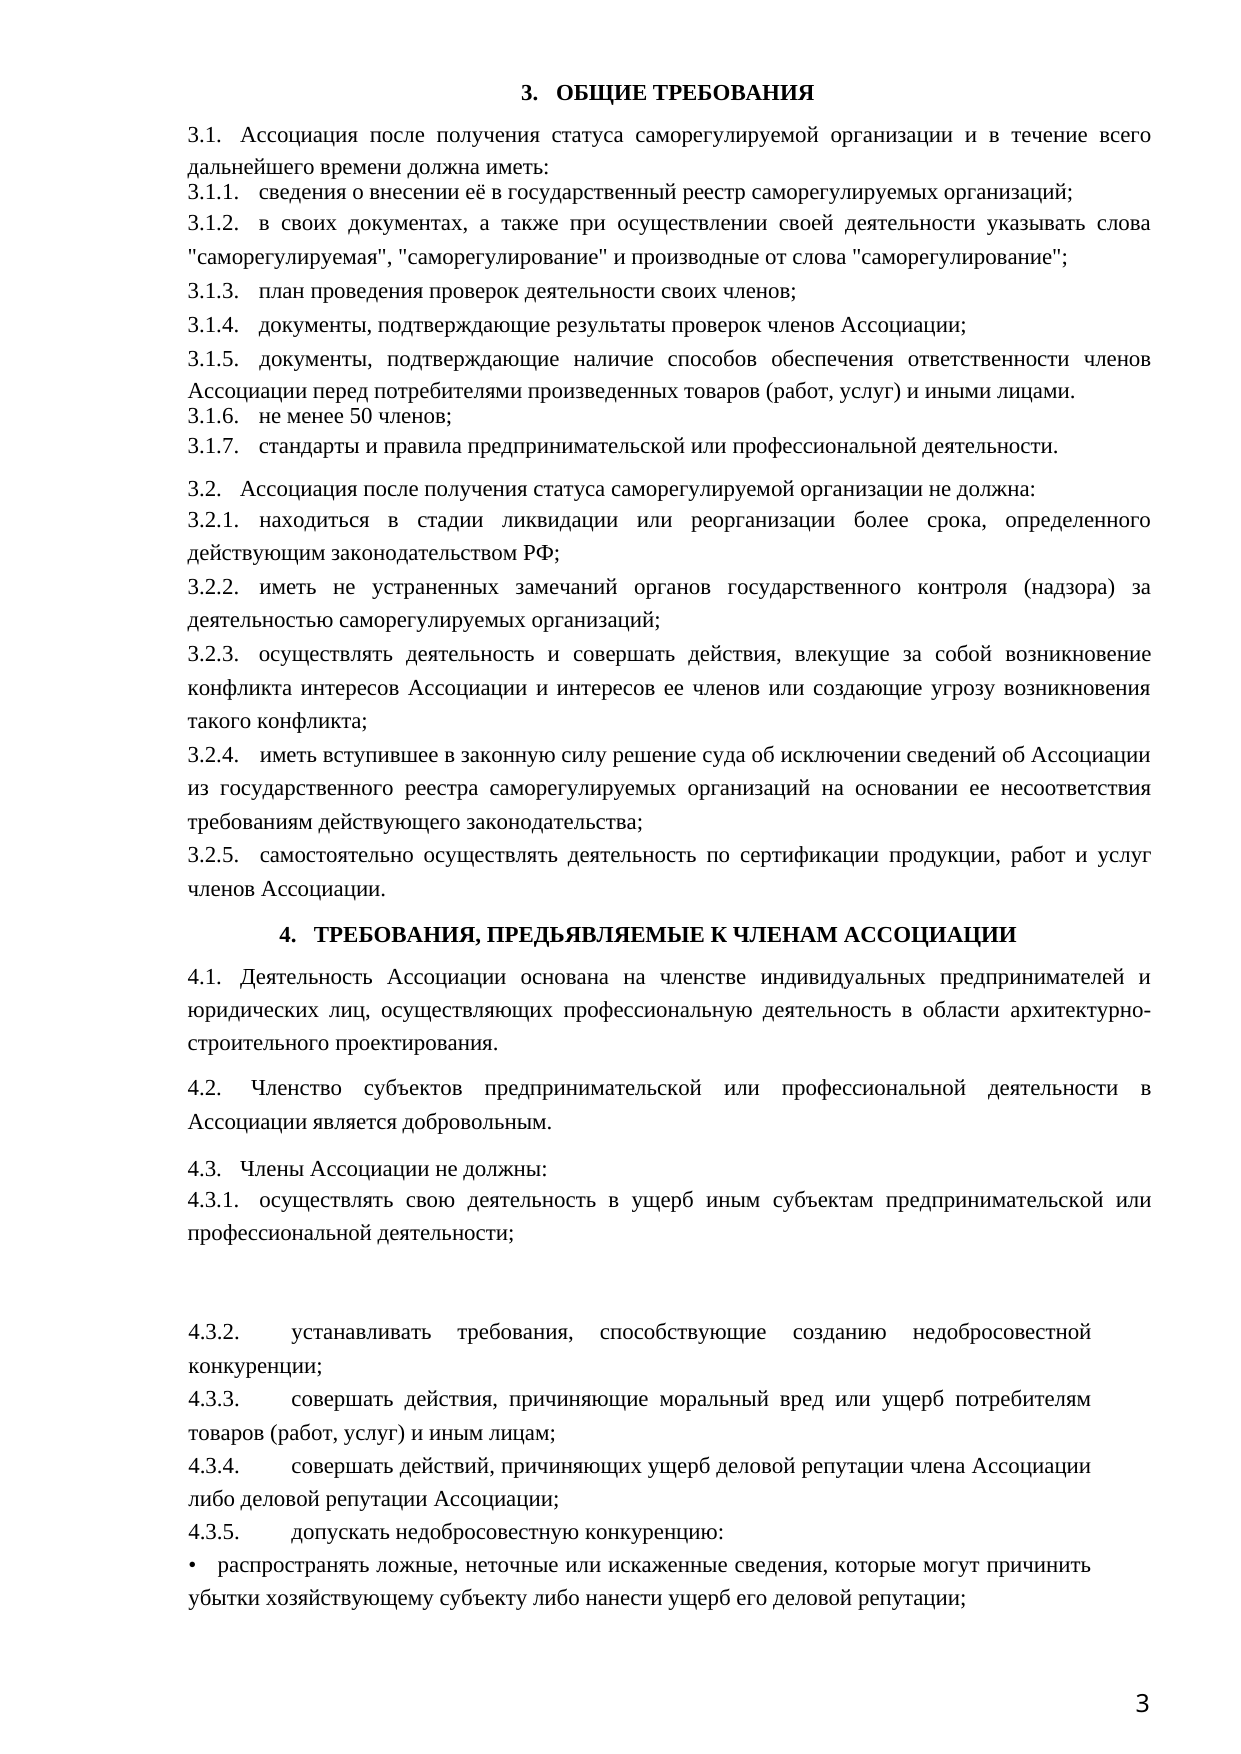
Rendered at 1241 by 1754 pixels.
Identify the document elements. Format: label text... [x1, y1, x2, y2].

list совершать действий, причиняющих ущерб деловой репутации члена Ассоциации либо деловой репутации Ассоциации; [188, 1447, 1092, 1513]
list Ассоциация после получения статуса саморегулируемой организации и в течение всего дальнейшего времени должна иметь: [187, 117, 1153, 181]
list документы, подтверждающие результаты проверок членов Ассоциации; [187, 306, 1182, 339]
list ОБЩИЕ ТРЕБОВАНИЯ [521, 82, 1182, 105]
list не менее 50 членов; [187, 406, 1182, 428]
list распространять ложные, неточные или искаженные сведения, которые могут причинить убытки хозяйствующему субъекту либо нанести ущерб его деловой репутации; [188, 1546, 1092, 1612]
list ТРЕБОВАНИЯ, ПРЕДЬЯВЛЯЕМЫЕ К ЧЛЕНАМ АССОЦИАЦИИ [279, 924, 1182, 947]
list допускать недобросовестную конкуренцию: [188, 1513, 1182, 1546]
list иметь не устраненных замечаний органов государственного контроля (надзора) за деятельностью саморегулируемых организаций; [187, 568, 1153, 635]
list осуществлять деятельность и совершать действия, влекущие за собой возникновение конфликта интересов Ассоциации и интересов ее членов или создающие угрозу возникновения такого конфликта; [187, 635, 1153, 735]
list сведения о внесении её в государственный реестр саморегулируемых организаций; [187, 181, 1182, 204]
list самостоятельно осуществлять деятельность по сертификации продукции, работ и услуг членов Ассоциации. [187, 836, 1153, 903]
list находиться в стадии ликвидации или реорганизации более срока, определенного действующим законодательством РФ; [187, 501, 1153, 568]
list Членство субъектов предпринимательской или профессиональной деятельности в Ассоциации является добровольным. [187, 1069, 1153, 1137]
list стандарты и правила предпринимательской или профессиональной деятельности. [187, 436, 1182, 458]
list документы, подтверждающие наличие способов обеспечения ответственности членов Ассоциации перед потребителями произведенных товаров (работ, услуг) и иными лицами. [187, 339, 1153, 406]
list устанавливать требования, способствующие созданию недобросовестной конкуренции; [188, 1313, 1092, 1380]
list осуществлять свою деятельность в ущерб иным субъектам предпринимательской или профессиональной деятельности; [187, 1181, 1153, 1247]
list Деятельность Ассоциации основана на членстве индивидуальных предпринимателей и юридических лиц, осуществляющих профессиональную деятельность в области архитектурно-строительного проектирования. [187, 958, 1153, 1057]
list в своих документах, а также при осуществлении своей деятельности указывать слова "саморегулируемая", "саморегулирование" и производные от слова "саморегулирование"; [187, 204, 1153, 272]
list иметь вступившее в законную силу решение суда об исключении сведений об Ассоциации из государственного реестра саморегулируемых организаций на основании ее несоответствия требованиям действующего законодательства; [187, 735, 1153, 836]
list Ассоциация после получения статуса саморегулируемой организации не должна: [187, 478, 1182, 501]
list совершать действия, причиняющие моральный вред или ущерб потребителям товаров (работ, услуг) и иным лицам; [188, 1380, 1092, 1447]
list Члены Ассоциации не должны: [187, 1158, 1182, 1181]
list план проведения проверок деятельности своих членов; [187, 272, 1182, 306]
